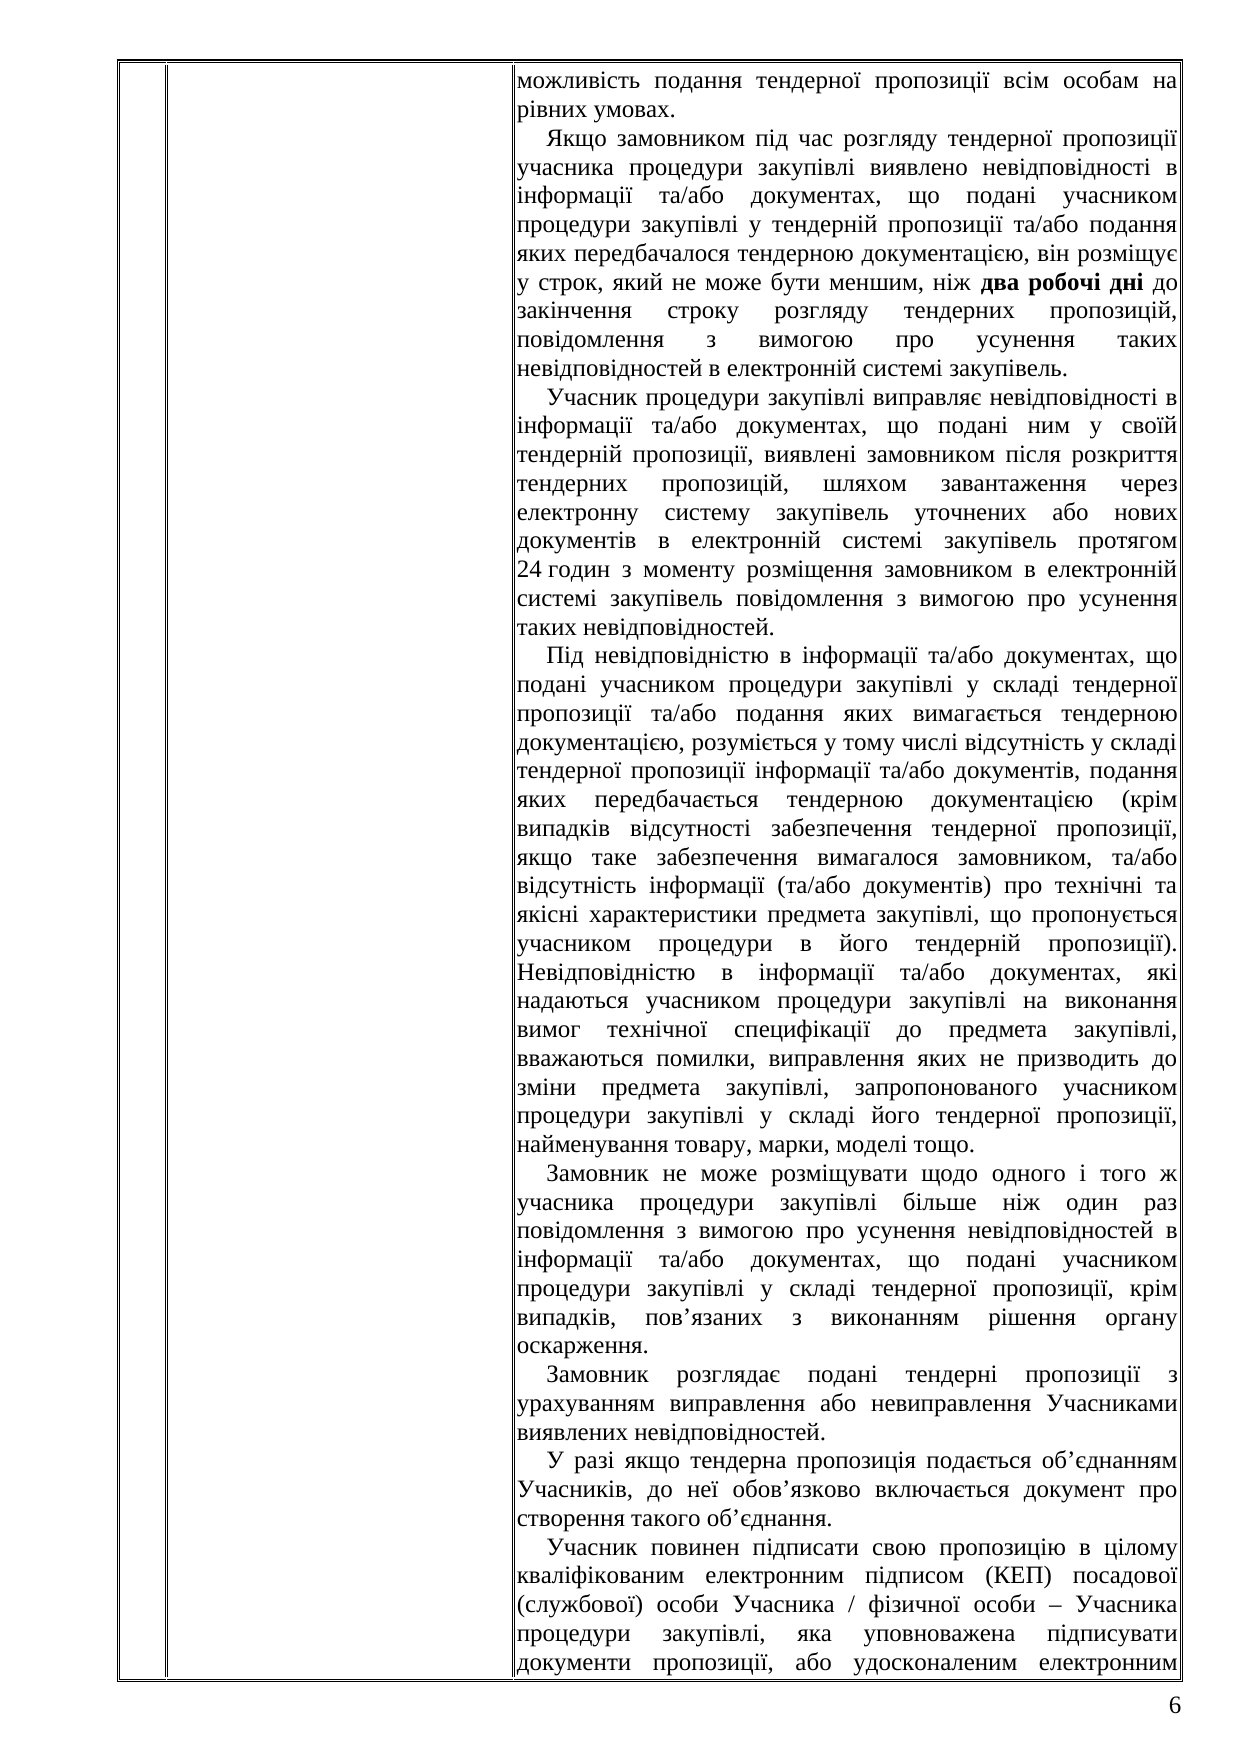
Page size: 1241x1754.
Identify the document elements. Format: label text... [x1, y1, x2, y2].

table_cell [167, 63, 513, 1678]
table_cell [514, 63, 1180, 1678]
table_cell 1 [120, 63, 167, 1678]
